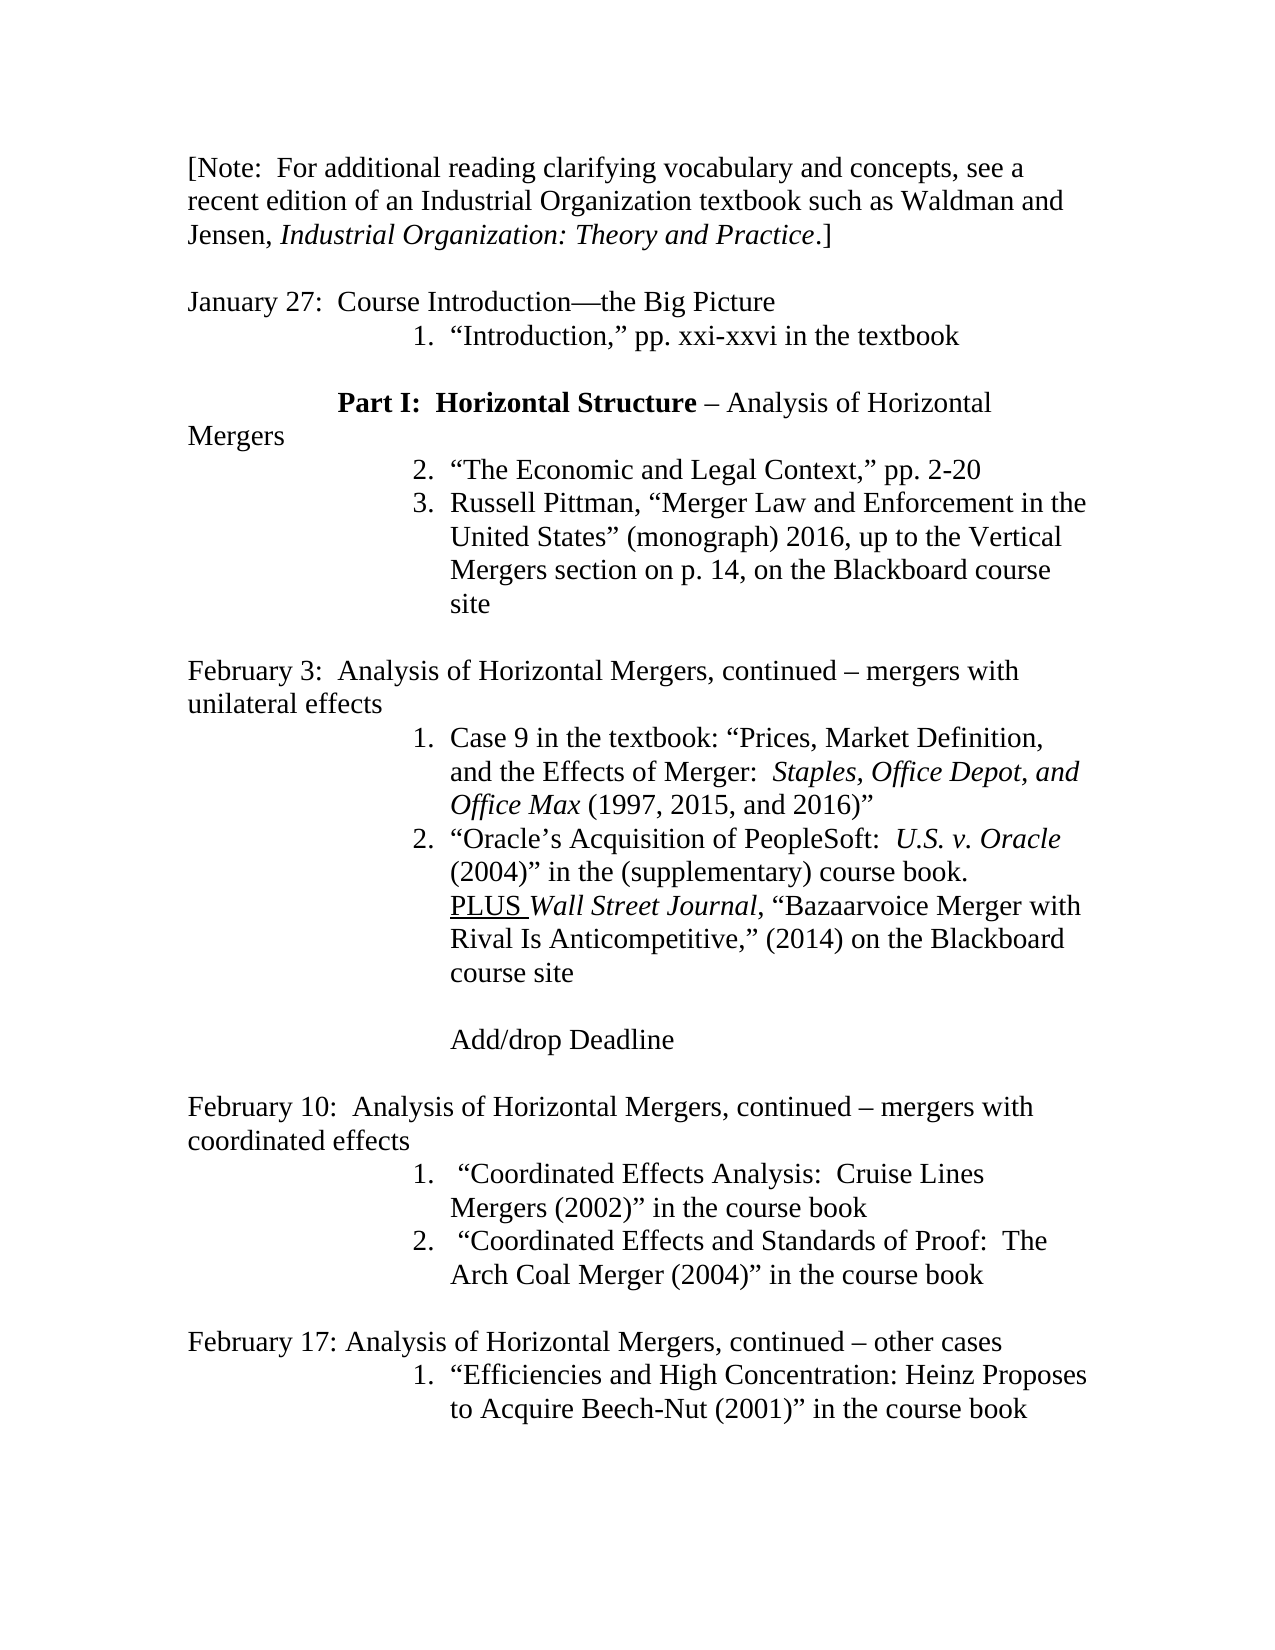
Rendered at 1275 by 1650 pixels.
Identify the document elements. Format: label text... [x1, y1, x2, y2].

list “The Economic and Legal Context,” pp. 2-20 [412, 452, 1087, 485]
text February 3: Analysis of Horizontal Mergers, continued – mergers with unilateral effects [187, 653, 1087, 720]
text February 17: Analysis of Horizontal Mergers, continued – other cases [187, 1324, 1087, 1357]
list Case 9 in the textbook: “Prices, Market Definition, and the Effects of Merger: Staples, Office Depot, and Office Max (1997, 2015, and 2016)” [412, 720, 1087, 821]
list “Oracle’s Acquisition of PeopleSoft: U.S. v. Oracle (2004)” in the (supplementary) course book. [412, 821, 1087, 888]
list “Coordinated Effects Analysis: Cruise Lines Mergers (2002)” in the course book [412, 1156, 1087, 1223]
list “Coordinated Effects and Standards of Proof: The Arch Coal Merger (2004)” in the course book [412, 1223, 1087, 1290]
list “Efficiencies and High Concentration: Heinz Proposes to Acquire Beech-Nut (2001)” in the course book [412, 1357, 1087, 1424]
text PLUS Wall Street Journal, “Bazaarvoice Merger with Rival Is Anticompetitive,” (2014) on the Blackboard course site [450, 888, 1087, 988]
text Part I: Horizontal Structure – Analysis of Horizontal Mergers [187, 385, 1087, 452]
text February 10: Analysis of Horizontal Mergers, continued – mergers with coordinated effects [187, 1089, 1087, 1156]
text January 27: Course Introduction—the Big Picture [187, 284, 1087, 318]
text [Note: For additional reading clarifying vocabulary and concepts, see a recent edition of an Industrial Organization textbook such as Waldman and Jensen, Industrial Organization: Theory and Practice.] [187, 150, 1087, 251]
text Add/drop Deadline [450, 1022, 1087, 1056]
list “Introduction,” pp. xxi-xxvi in the textbook [412, 318, 1087, 351]
list Russell Pittman, “Merger Law and Enforcement in the United States” (monograph) 2016, up to the Vertical Mergers section on p. 14, on the Blackboard course site [412, 485, 1087, 619]
